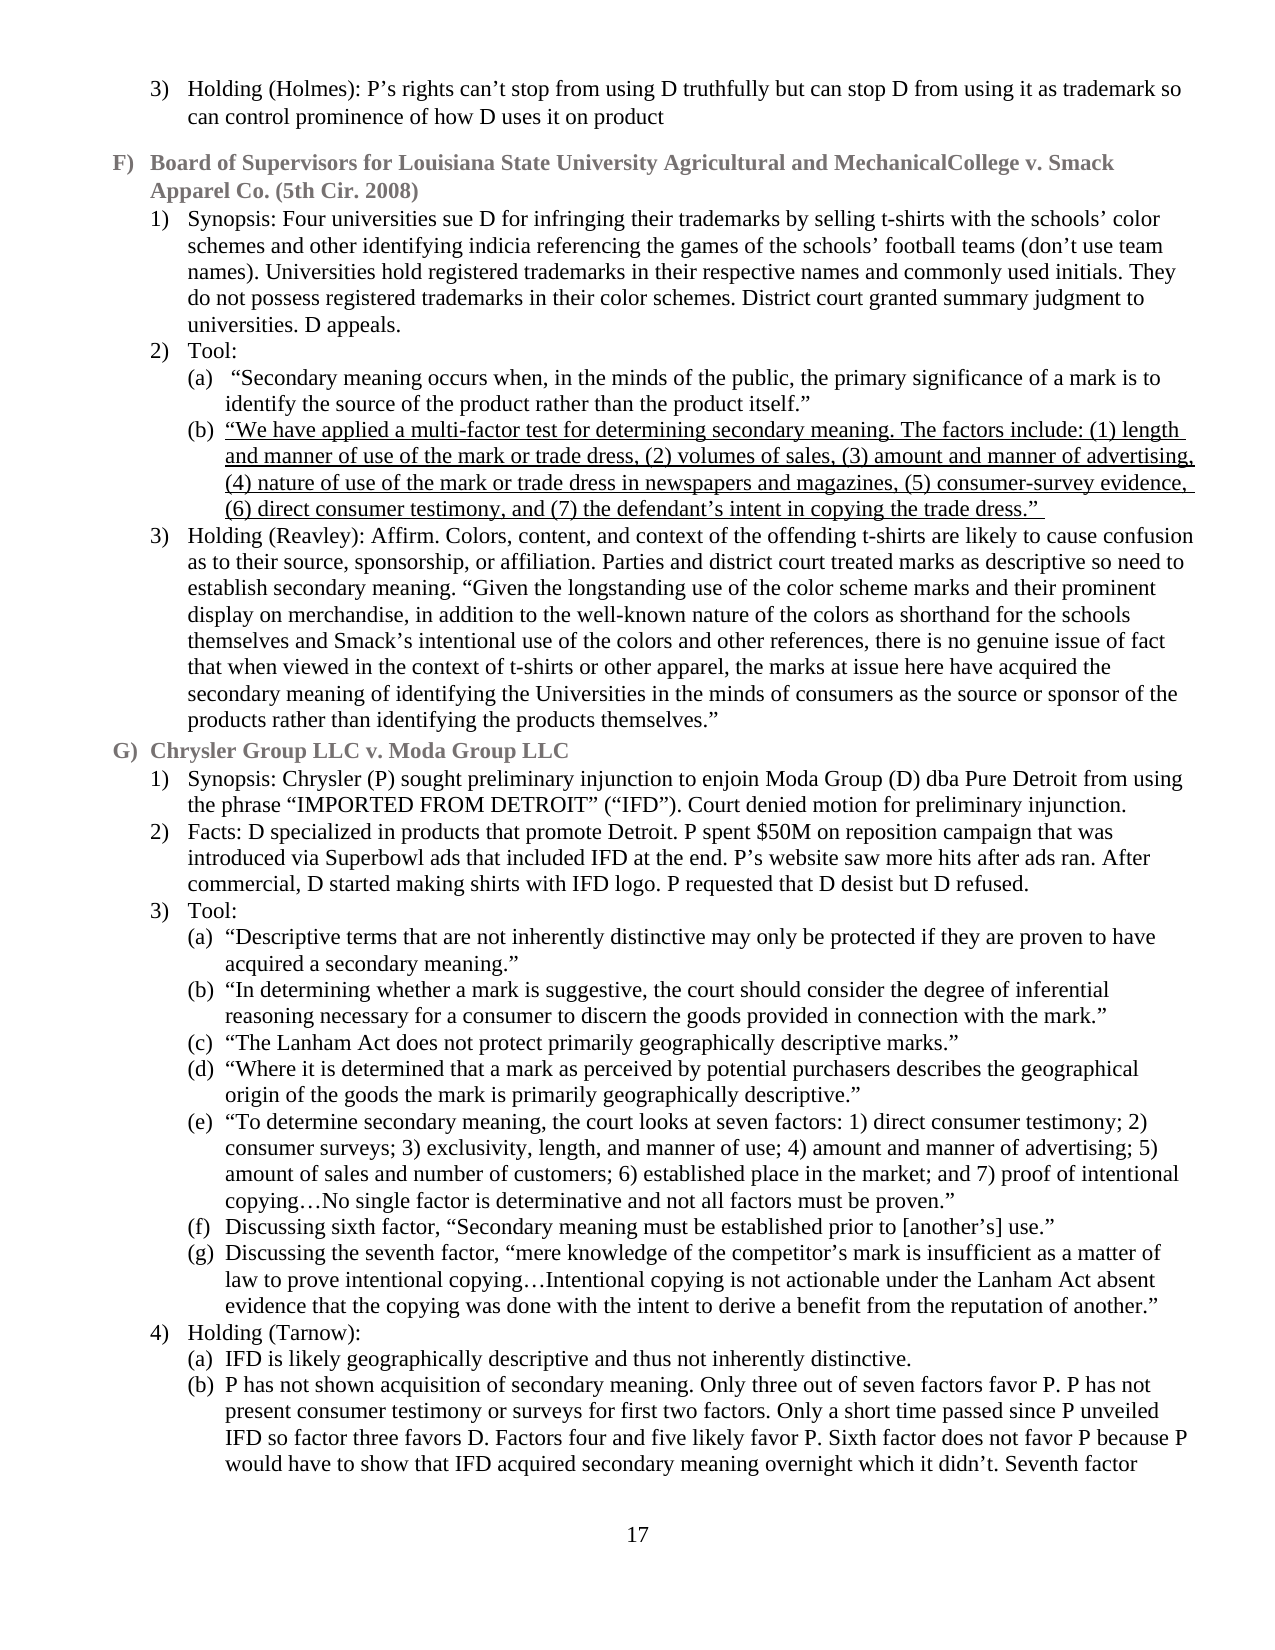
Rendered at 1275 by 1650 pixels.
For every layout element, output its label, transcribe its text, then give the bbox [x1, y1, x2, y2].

list “We have applied a multi-factor test for determining secondary meaning. The factors include: (1) length and manner of use of the mark or trade dress, (2) volumes of sales, (3) amount and manner of advertising, (4) nature of use of the mark or trade dress in newspapers and magazines, (5) consumer-survey evidence, (6) direct consumer testimony, and (7) the defendant’s intent in copying the trade dress.” [187, 416, 1200, 522]
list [187, 1371, 1200, 1477]
list Holding (Holmes): P’s rights can’t stop from using D truthfully but can stop D from using it as trademark so can control prominence of how D uses it on product [150, 75, 1200, 130]
list Facts: D specialized in products that promote Detroit. P spent $50M on reposition campaign that was introduced via Superbowl ads that included IFD at the end. P’s website saw more hits after ads ran. After commercial, D started making shirts with IFD logo. P requested that D desist but D refused. [150, 818, 1200, 897]
list “To determine secondary meaning, the court looks at seven factors: 1) direct consumer testimony; 2) consumer surveys; 3) exclusivity, length, and manner of use; 4) amount and manner of advertising; 5) amount of sales and number of customers; 6) established place in the market; and 7) proof of intentional copying…No single factor is determinative and not all factors must be proven.” [187, 1108, 1200, 1213]
list Holding (Reavley): Affirm. Colors, content, and context of the offending t-shirts are likely to cause confusion as to their source, sponsorship, or affiliation. Parties and district court treated marks as descriptive so need to establish secondary meaning. “Given the longstanding use of the color scheme marks and their prominent display on merchandise, in addition to the well-known nature of the colors as shorthand for the schools themselves and Smack’s intentional use of the colors and other references, there is no genuine issue of fact that when viewed in the context of t-shirts or other apparel, the marks at issue here have acquired the secondary meaning of identifying the Universities in the minds of consumers as the source or sponsor of the products rather than identifying the products themselves.” [150, 522, 1200, 732]
list Synopsis: Four universities sue D for infringing their trademarks by selling t-shirts with the schools’ color schemes and other identifying indicia referencing the games of the schools’ football teams (don’t use team names). Universities hold registered trademarks in their respective names and commonly used initials. They do not possess registered trademarks in their color schemes. District court granted summary judgment to universities. D appeals. [150, 205, 1200, 337]
list Tool: [150, 897, 1200, 923]
list Tool: [150, 337, 1200, 363]
list “Secondary meaning occurs when, in the minds of the public, the primary significance of a mark is to identify the source of the product rather than the product itself.” [187, 363, 1200, 416]
list Holding (Tarnow): [150, 1318, 1200, 1345]
list “Descriptive terms that are not inherently distinctive may only be protected if they are proven to have acquired a secondary meaning.” [187, 923, 1200, 976]
list IFD is likely geographically descriptive and thus not inherently distinctive. [187, 1345, 1200, 1371]
list Synopsis: Chrysler (P) sought preliminary injunction to enjoin Moda Group (D) dba Pure Detroit from using the phrase “IMPORTED FROM DETROIT” (“IFD”). Court denied motion for preliminary injunction. [150, 765, 1200, 818]
list “The Lanham Act does not protect primarily geographically descriptive marks.” [187, 1029, 1200, 1055]
list “In determining whether a mark is suggestive, the court should consider the degree of inferential reasoning necessary for a consumer to discern the goods provided in connection with the mark.” [187, 976, 1200, 1029]
subtitle Chrysler Group LLC v. Moda Group LLC [112, 737, 1200, 763]
list Discussing sixth factor, “Secondary meaning must be established prior to [another’s] use.” [187, 1213, 1200, 1239]
subtitle Board of Supervisors for Louisiana State University Agricultural and MechanicalCollege v. Smack Apparel Co. (5th Cir. 2008) [112, 148, 1200, 203]
list “Where it is determined that a mark as perceived by potential purchasers describes the geographical origin of the goods the mark is primarily geographically descriptive.” [187, 1055, 1200, 1108]
list Discussing the seventh factor, “mere knowledge of the competitor’s mark is insufficient as a matter of law to prove intentional copying…Intentional copying is not actionable under the Lanham Act absent evidence that the copying was done with the intent to derive a benefit from the reputation of another.” [187, 1239, 1200, 1318]
